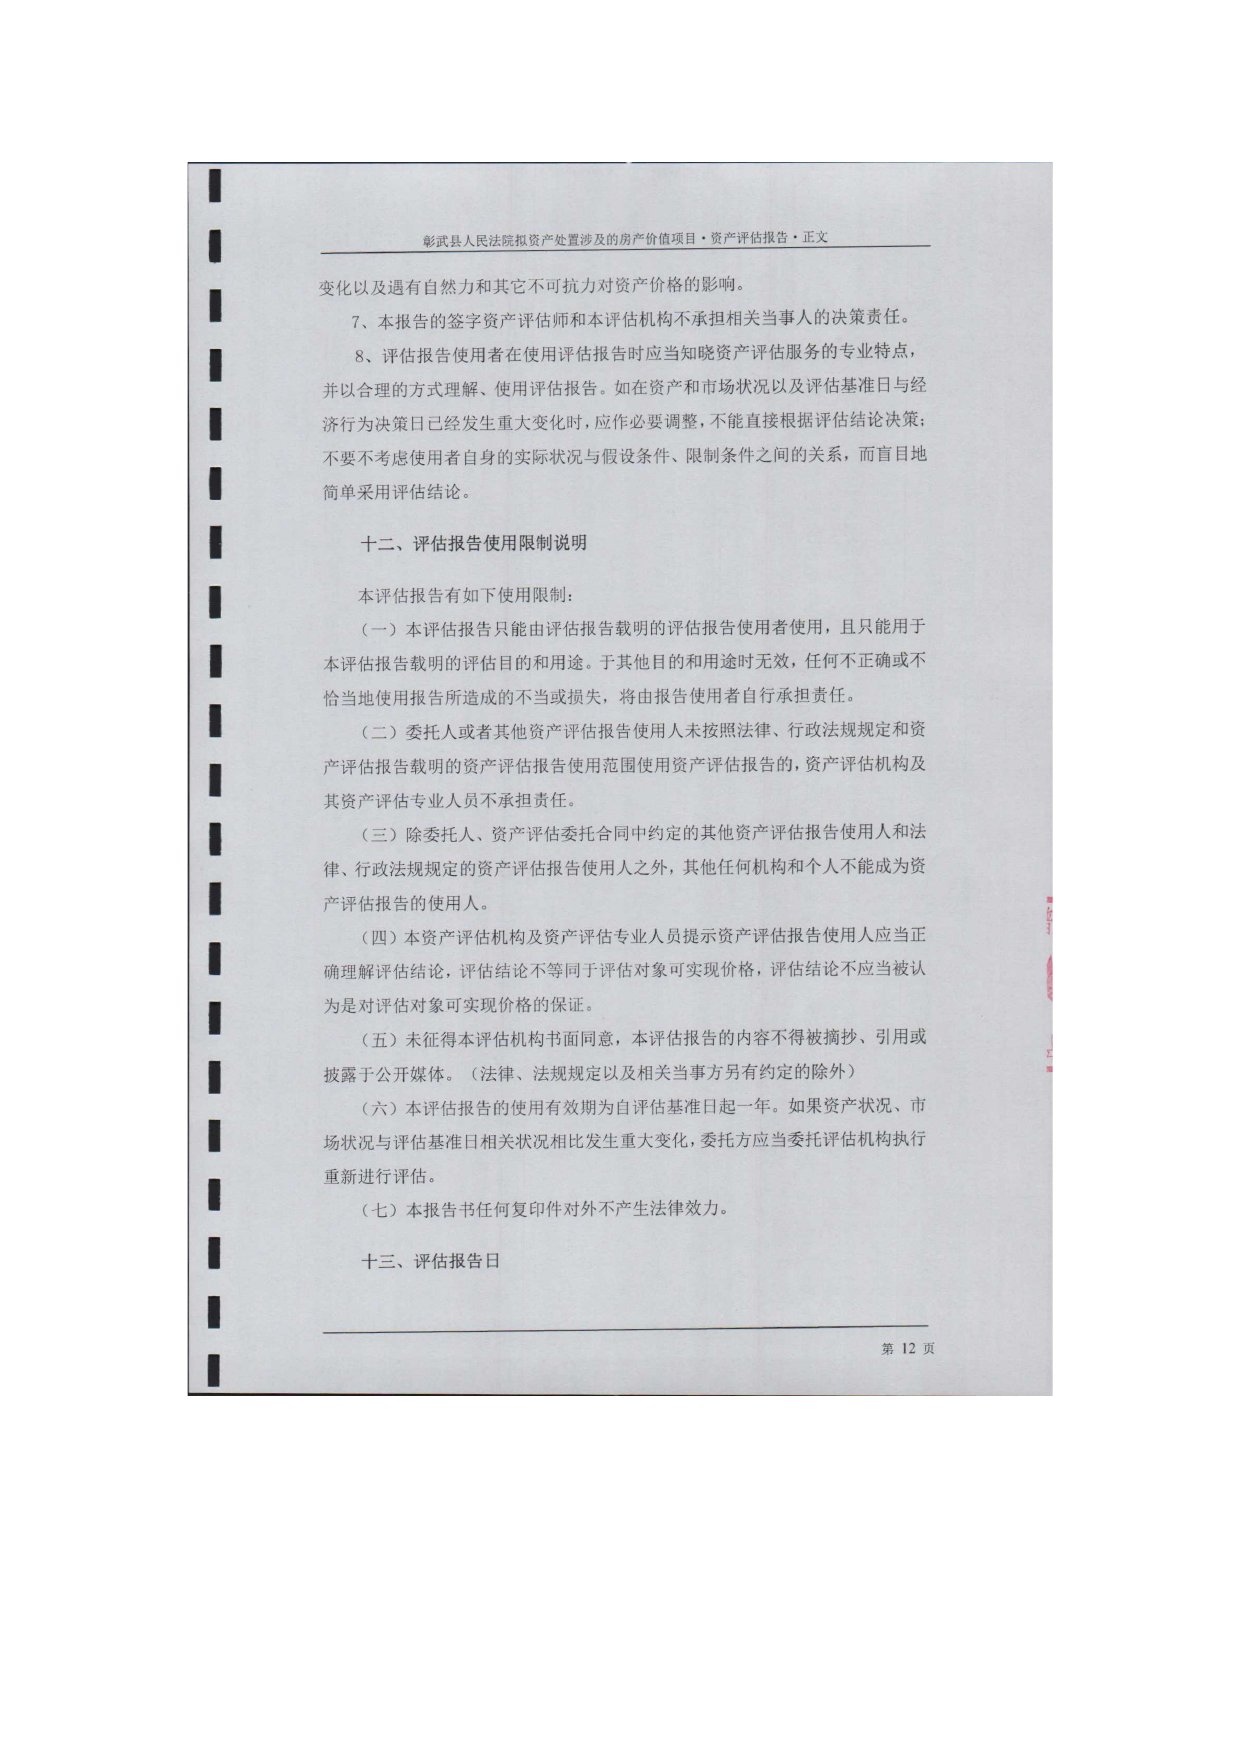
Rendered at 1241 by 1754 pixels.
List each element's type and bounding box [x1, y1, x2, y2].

picture [187, 162, 1053, 1396]
